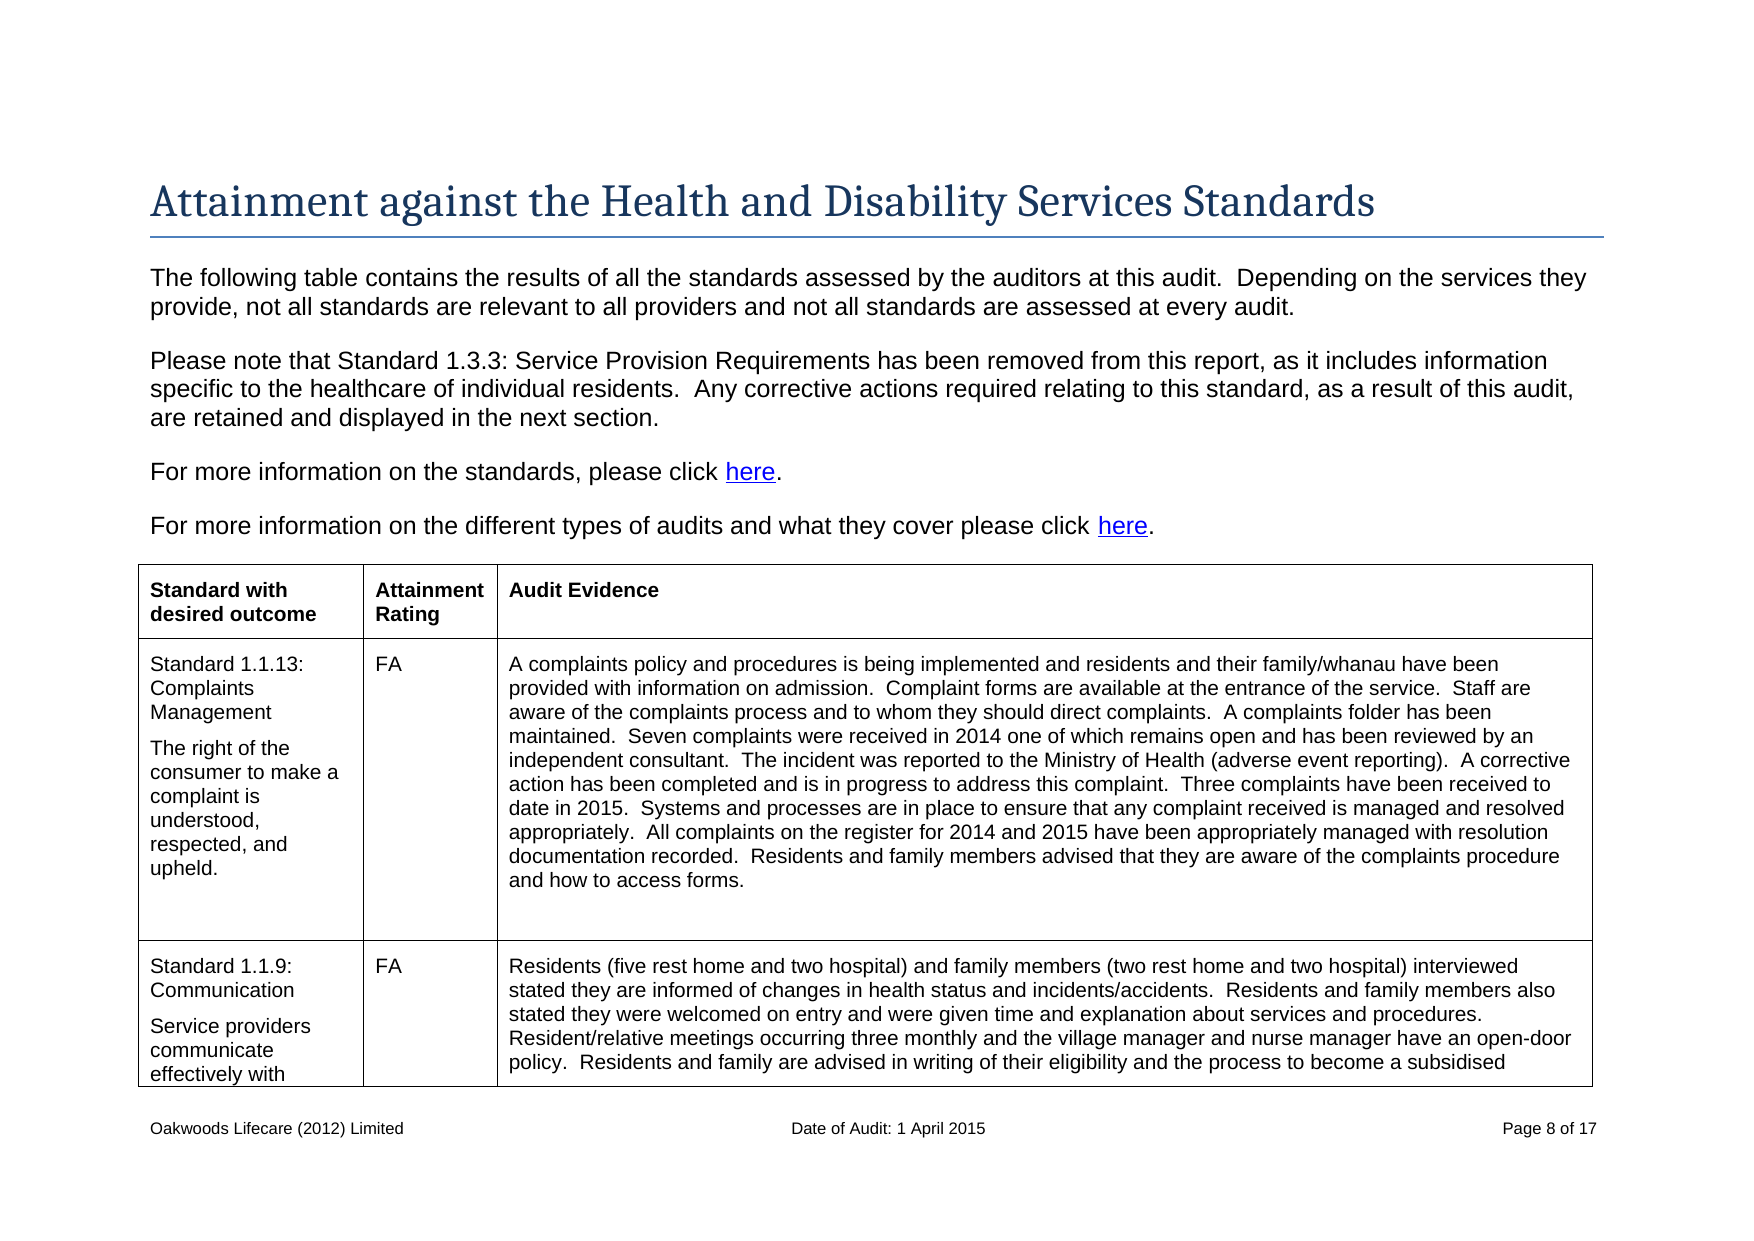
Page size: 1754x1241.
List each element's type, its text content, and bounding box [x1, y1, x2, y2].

table_header Audit Evidence [498, 565, 1592, 638]
table_cell FA [364, 639, 497, 940]
table_header Standard with desired outcome [139, 565, 363, 638]
table_header Attainment Rating [364, 565, 497, 638]
table_cell A complaints policy and procedures is being implemented and residents and their family/whanau have been provided with information on admission. Complaint forms are available at the entrance of the service. Staff are aware of the complaints process and to whom they should direct complaints. A complaints folder has been maintained. Seven complaints were received in 2014 one of which remains open and has been reviewed by an independent consultant. The incident was reported to the Ministry of Health (adverse event reporting). A corrective action has been completed and is in progress to address this complaint. Three complaints have been received to date in 2015. Systems and processes are in place to ensure that any complaint received is managed and resolved appropriately. All complaints on the register for 2014 and 2015 have been appropriately managed with resolution documentation recorded. Residents and family members advised that they are aware of the complaints procedure and how to access forms. [498, 639, 1592, 940]
table_cell Standard 1.1.13: Complaints Management The right of the consumer to make a complaint is understood, respected, and upheld. [139, 639, 363, 940]
subtitle Attainment against the Health and Disability Services Standards [150, 175, 1604, 236]
text For more information on the standards, please click here. [150, 457, 1604, 486]
text Please note that Standard 1.3.3: Service Provision Requirements has been removed from this report, as it includes information specific to the healthcare of individual residents. Any corrective actions required relating to this standard, as a result of this audit, are retained and displayed in the next section. [150, 346, 1604, 432]
text The following table contains the results of all the standards assessed by the auditors at this audit. Depending on the services they provide, not all standards are relevant to all providers and not all standards are assessed at every audit. [150, 263, 1604, 321]
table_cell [498, 941, 1592, 1086]
table_cell FA [364, 941, 497, 1086]
text For more information on the different types of audits and what they cover please click here. [150, 511, 1604, 539]
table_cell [139, 941, 363, 1086]
